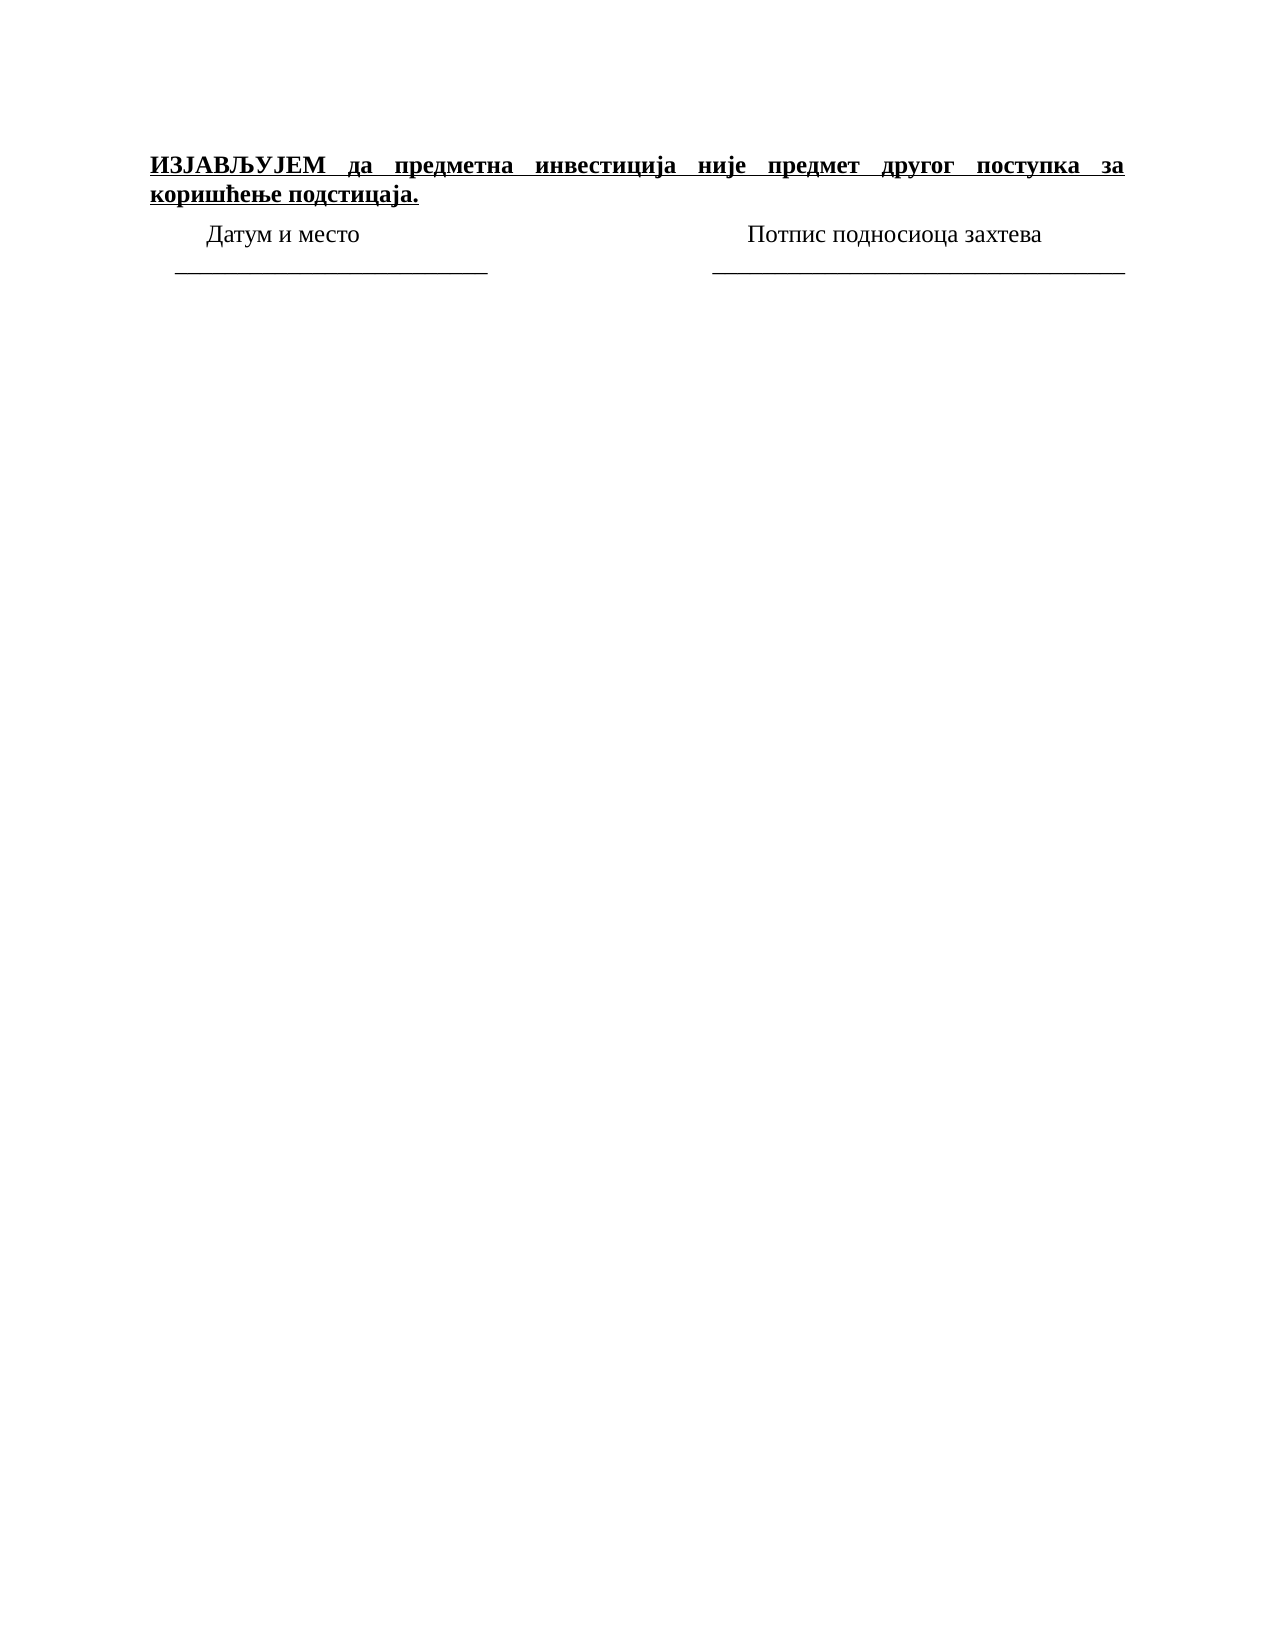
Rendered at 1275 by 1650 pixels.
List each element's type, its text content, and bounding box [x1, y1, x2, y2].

text Датум и место Потпис подносиоца захтева [150, 219, 1125, 248]
text _________________________ _________________________________ [150, 248, 1125, 306]
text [150, 150, 1125, 175]
